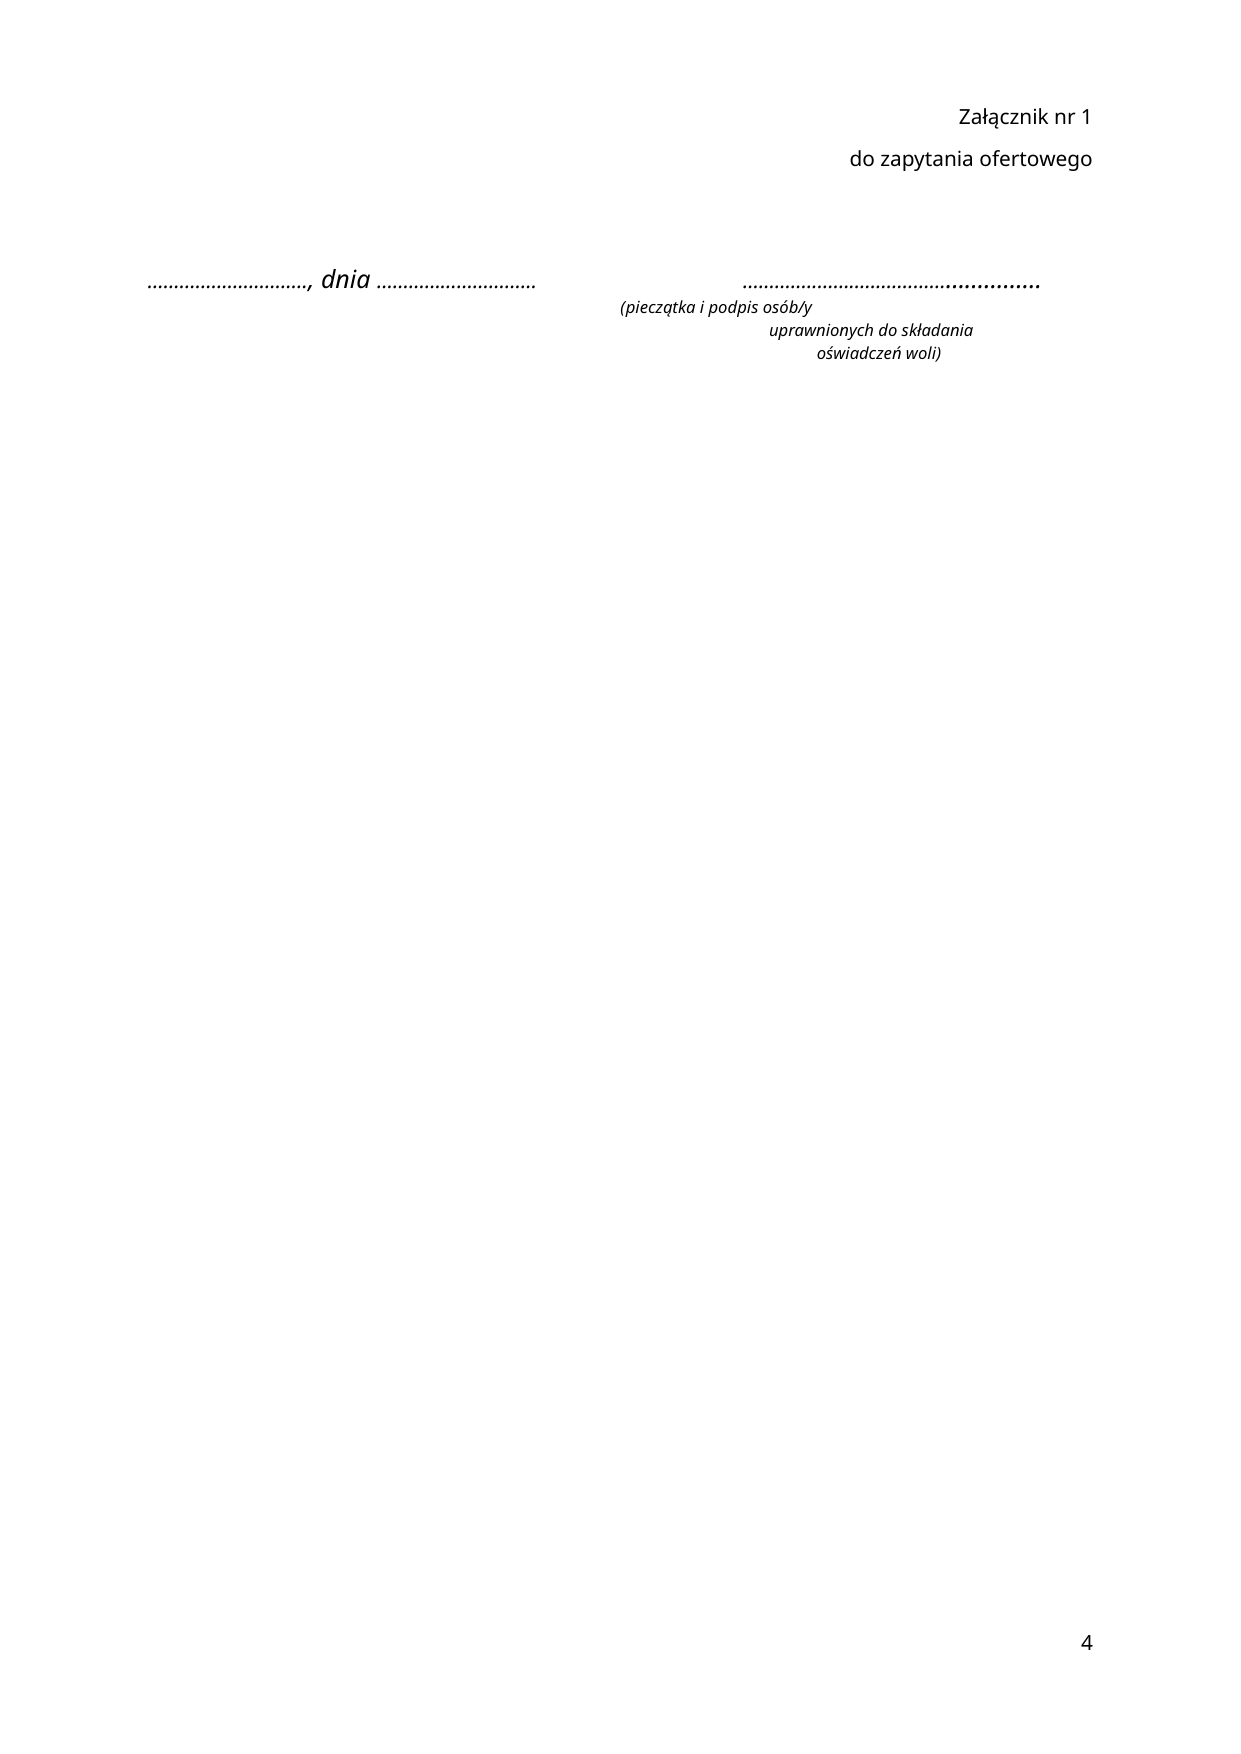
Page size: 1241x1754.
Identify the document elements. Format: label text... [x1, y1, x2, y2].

text uprawnionych do składania [148, 319, 1093, 342]
text (pieczątka i podpis osób/y [148, 296, 1093, 319]
text …………………………, dnia ………………………… …………..………………………………… [148, 262, 1093, 296]
text oświadczeń woli) [738, 342, 1093, 364]
